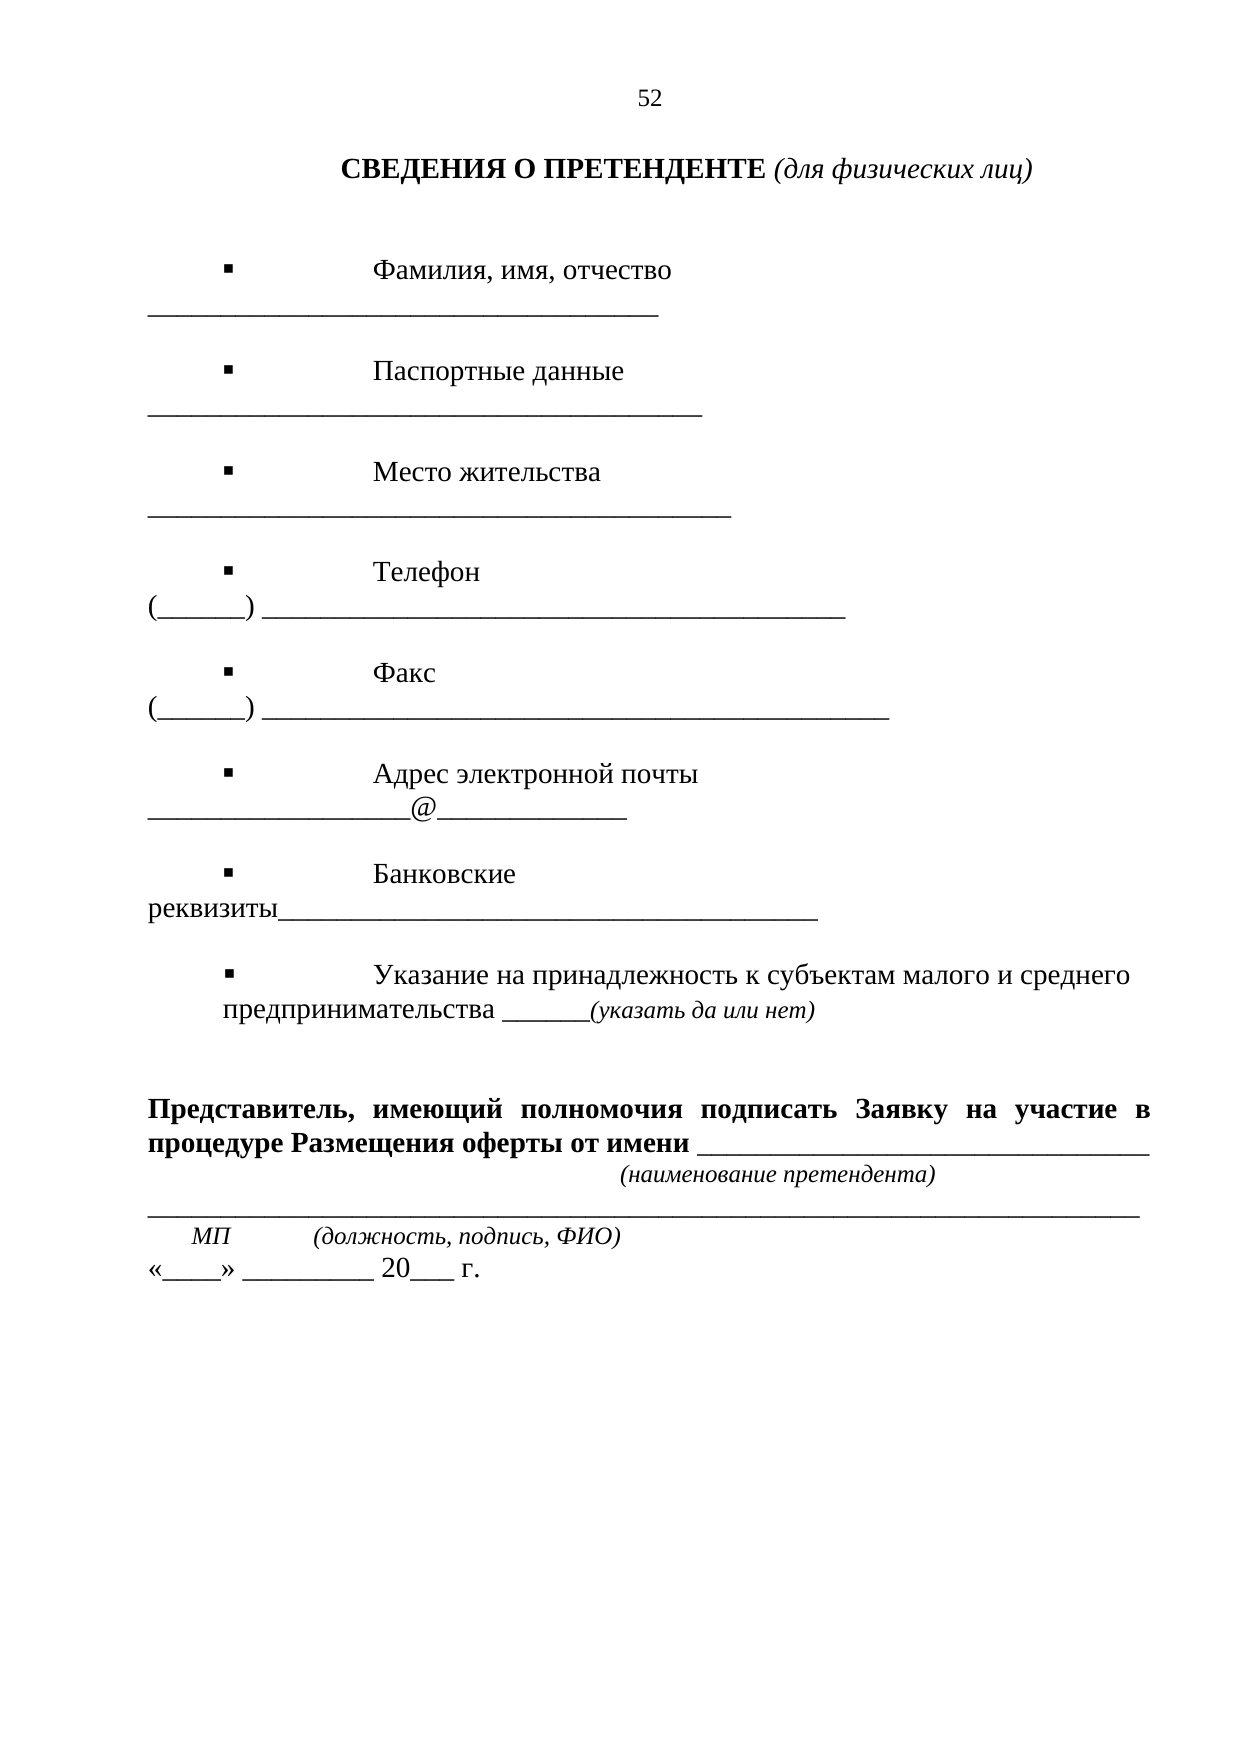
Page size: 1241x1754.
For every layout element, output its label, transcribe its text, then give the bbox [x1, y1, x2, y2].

list Банковские реквизиты_____________________________________ [148, 857, 1152, 924]
text ____________________________________________________________________ [148, 1187, 1152, 1221]
list Место жительства ________________________________________ [148, 454, 1152, 521]
list Адрес электронной почты __________________@_____________ [148, 756, 1152, 823]
text СВЕДЕНИЯ О ПРЕТЕНДЕНТЕ (для физических лиц) [148, 152, 1152, 185]
list Паспортные данные ______________________________________ [148, 353, 1152, 420]
text (наименование претендента) [148, 1159, 1152, 1187]
text МП (должность, подпись, ФИО) [148, 1221, 1152, 1250]
text «____» _________ 20___ г. [148, 1250, 1152, 1283]
text Представитель, имеющий полномочия подписать Заявку на участие в процедуре Размещения оферты от имени _______________________________ [148, 1092, 1152, 1159]
list Указание на принадлежность к субъектам малого и среднего предпринимательства ______(указать да или нет) [223, 957, 1152, 1024]
list Фамилия, имя, отчество ___________________________________ [148, 252, 1152, 319]
list Факс (______) ___________________________________________ [148, 655, 1152, 722]
list Телефон (______) ________________________________________ [148, 554, 1152, 622]
